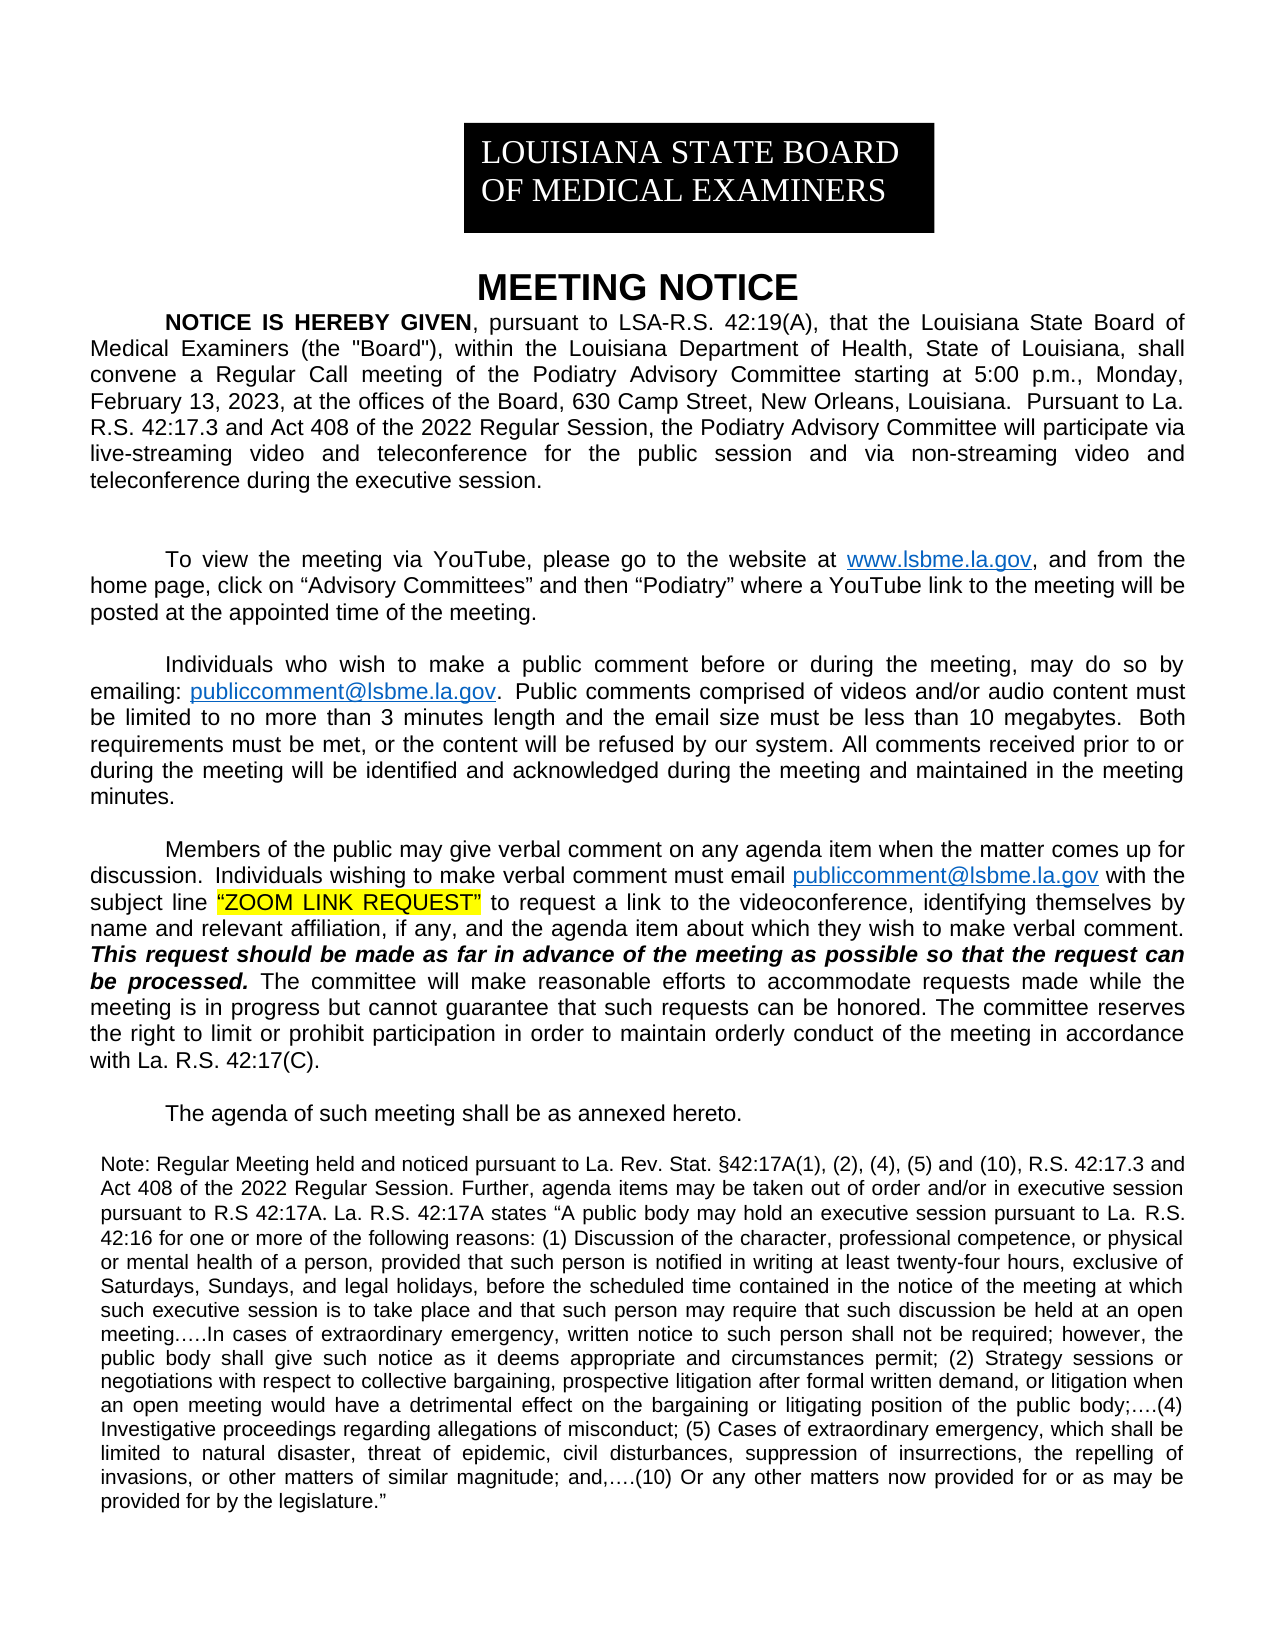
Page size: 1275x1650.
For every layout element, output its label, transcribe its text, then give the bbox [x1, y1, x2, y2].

text To view the meeting via YouTube, please go to the website at www.lsbme.la.gov, and from the home page, click on “Advisory Committees” and then “Podiatry” where a YouTube link to the meeting will be posted at the appointed time of the meeting. [90, 546, 1186, 625]
text The agenda of such meeting shall be as annexed hereto. [165, 1099, 1198, 1126]
text NOTICE IS HEREBY GIVEN, pursuant to LSA-R.S. 42:19(A), that the Louisiana State Board of Medical Examiners (the "Board"), within the Louisiana Department of Health, State of Louisiana, shall convene a Regular Call meeting of the Podiatry Advisory Committee starting at 5:00 p.m., Monday, February 13, 2023, at the offices of the Board, 630 Camp Street, New Orleans, Louisiana. Pursuant to La. R.S. 42:17.3 and Act 408 of the 2022 Regular Session, the Podiatry Advisory Committee will participate via live-streaming video and teleconference for the public session and via non-streaming video and teleconference during the executive session. [90, 309, 1186, 493]
text Members of the public may give verbal comment on any agenda item when the matter comes up for discussion. Individuals wishing to make verbal comment must email publiccomment@lsbme.la.gov with the subject line “ZOOM LINK REQUEST” to request a link to the videoconference, identifying themselves by name and relevant affiliation, if any, and the agenda item about which they wish to make verbal comment. This request should be made as far in advance of the meeting as possible so that the request can be processed. The committee will make reasonable efforts to accommodate requests made while the meeting is in progress but cannot guarantee that such requests can be honored. The committee reserves the right to limit or prohibit participation in order to maintain orderly conduct of the meeting in accordance with La. R.S. 42:17(C). [90, 836, 1186, 1073]
text Note: Regular Meeting held and noticed pursuant to La. Rev. Stat. §42:17A(1), (2), (4), (5) and (10), R.S. 42:17.3 and Act 408 of the 2022 Regular Session. Further, agenda items may be taken out of order and/or in executive session pursuant to R.S 42:17A. La. R.S. 42:17A states “A public body may hold an executive session pursuant to La. R.S. 42:16 for one or more of the following reasons: (1) Discussion of the character, professional competence, or physical or mental health of a person, provided that such person is notified in writing at least twenty-four hours, exclusive of Saturdays, Sundays, and legal holidays, before the scheduled time contained in the notice of the meeting at which such executive session is to take place and that such person may require that such discussion be held at an open meeting.….In cases of extraordinary emergency, written notice to such person shall not be required; however, the public body shall give such notice as it deems appropriate and circumstances permit; (2) Strategy sessions or negotiations with respect to collective bargaining, prospective litigation after formal written demand, or litigation when an open meeting would have a detrimental effect on the bargaining or litigating position of the public body;….(4) Investigative proceedings regarding allegations of misconduct; (5) Cases of extraordinary emergency, which shall be limited to natural disaster, threat of epidemic, civil disturbances, suppression of insurrections, the repelling of invasions, or other matters of similar magnitude; and,….(10) Or any other matters now provided for or as may be provided for by the legislature.” [100, 1152, 1186, 1513]
title MEETING NOTICE [475, 266, 801, 309]
text Individuals who wish to make a public comment before or during the meeting, may do so by emailing: publiccomment@lsbme.la.gov. Public comments comprised of videos and/or audio content must be limited to no more than 3 minutes length and the email size must be less than 10 megabytes. Both requirements must be met, or the content will be refused by our system. All comments received prior to or during the meeting will be identified and acknowledged during the meeting and maintained in the meeting minutes. [90, 651, 1186, 809]
